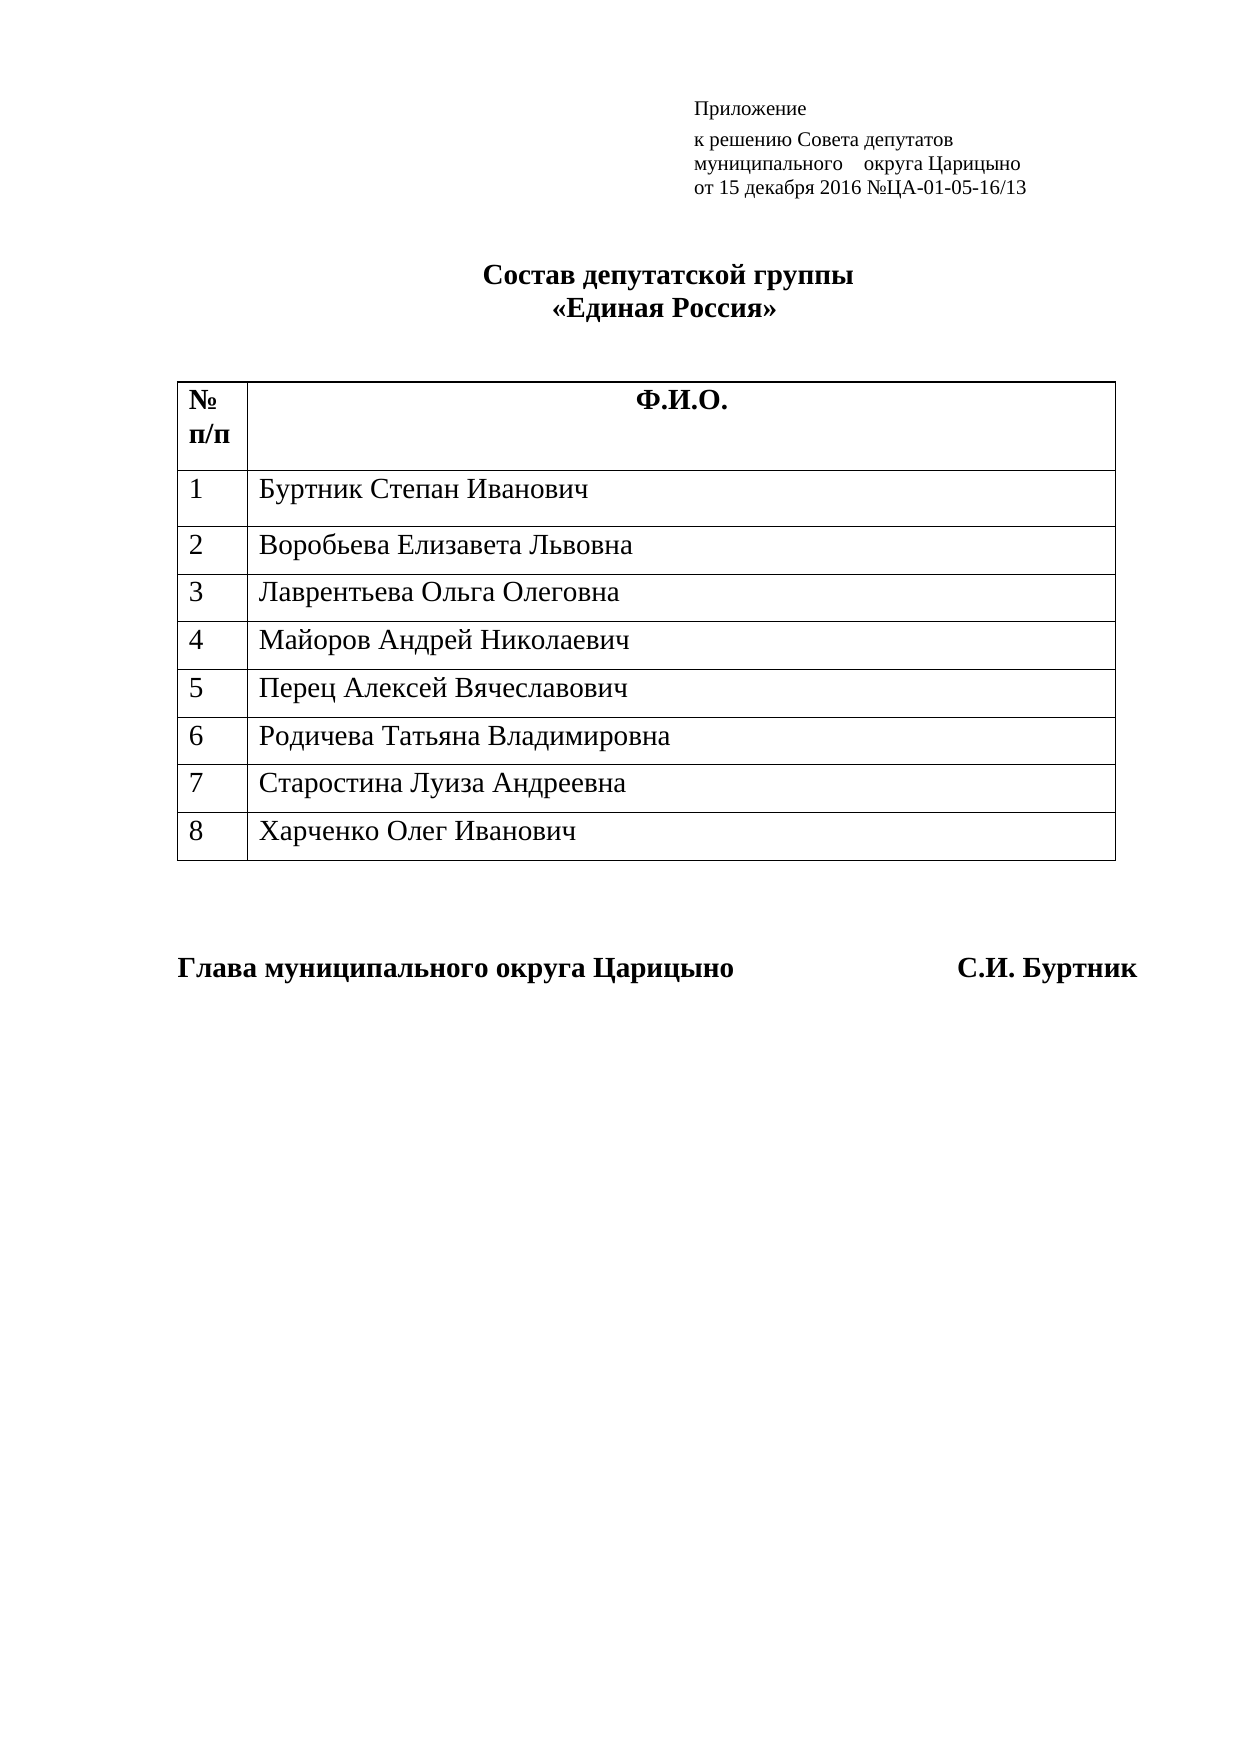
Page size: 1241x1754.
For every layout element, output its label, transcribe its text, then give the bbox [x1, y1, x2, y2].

table_cell 1 [178, 471, 247, 526]
table_cell Майоров Андрей Николаевич [248, 622, 1115, 669]
table_cell Родичева Татьяна Владимировна [248, 718, 1115, 764]
table_cell 2 [178, 527, 247, 573]
table_cell к решению Совета депутатов [89, 120, 1196, 151]
table_header Ф.И.О. [248, 383, 1115, 470]
table_cell Буртник Степан Иванович [248, 471, 1115, 526]
table_cell Перец Алексей Вячеславович [248, 670, 1115, 717]
table_cell 5 [178, 670, 247, 717]
table_cell 7 [178, 765, 247, 812]
table_cell Старостина Луиза Андреевна [248, 765, 1115, 812]
table_cell муниципального округа Царицыно от 15 декабря 2016 №ЦА-01-05-16/13 [89, 151, 1196, 223]
table_header Приложение [89, 89, 1196, 120]
text «Единая Россия» [177, 290, 1152, 324]
text Глава муниципального округа Царицыно С.И. Буртник [177, 950, 1152, 984]
text Состав депутатской группы [177, 257, 1152, 290]
table_cell 3 [178, 575, 247, 621]
table_cell 6 [178, 718, 247, 764]
table_header № п/п [178, 383, 247, 470]
table_cell Воробьева Елизавета Львовна [248, 527, 1115, 573]
table_cell 8 [178, 813, 247, 860]
table_cell Харченко Олег Иванович [248, 813, 1115, 860]
table_cell 4 [178, 622, 247, 669]
table_cell Лаврентьева Ольга Олеговна [248, 575, 1115, 621]
